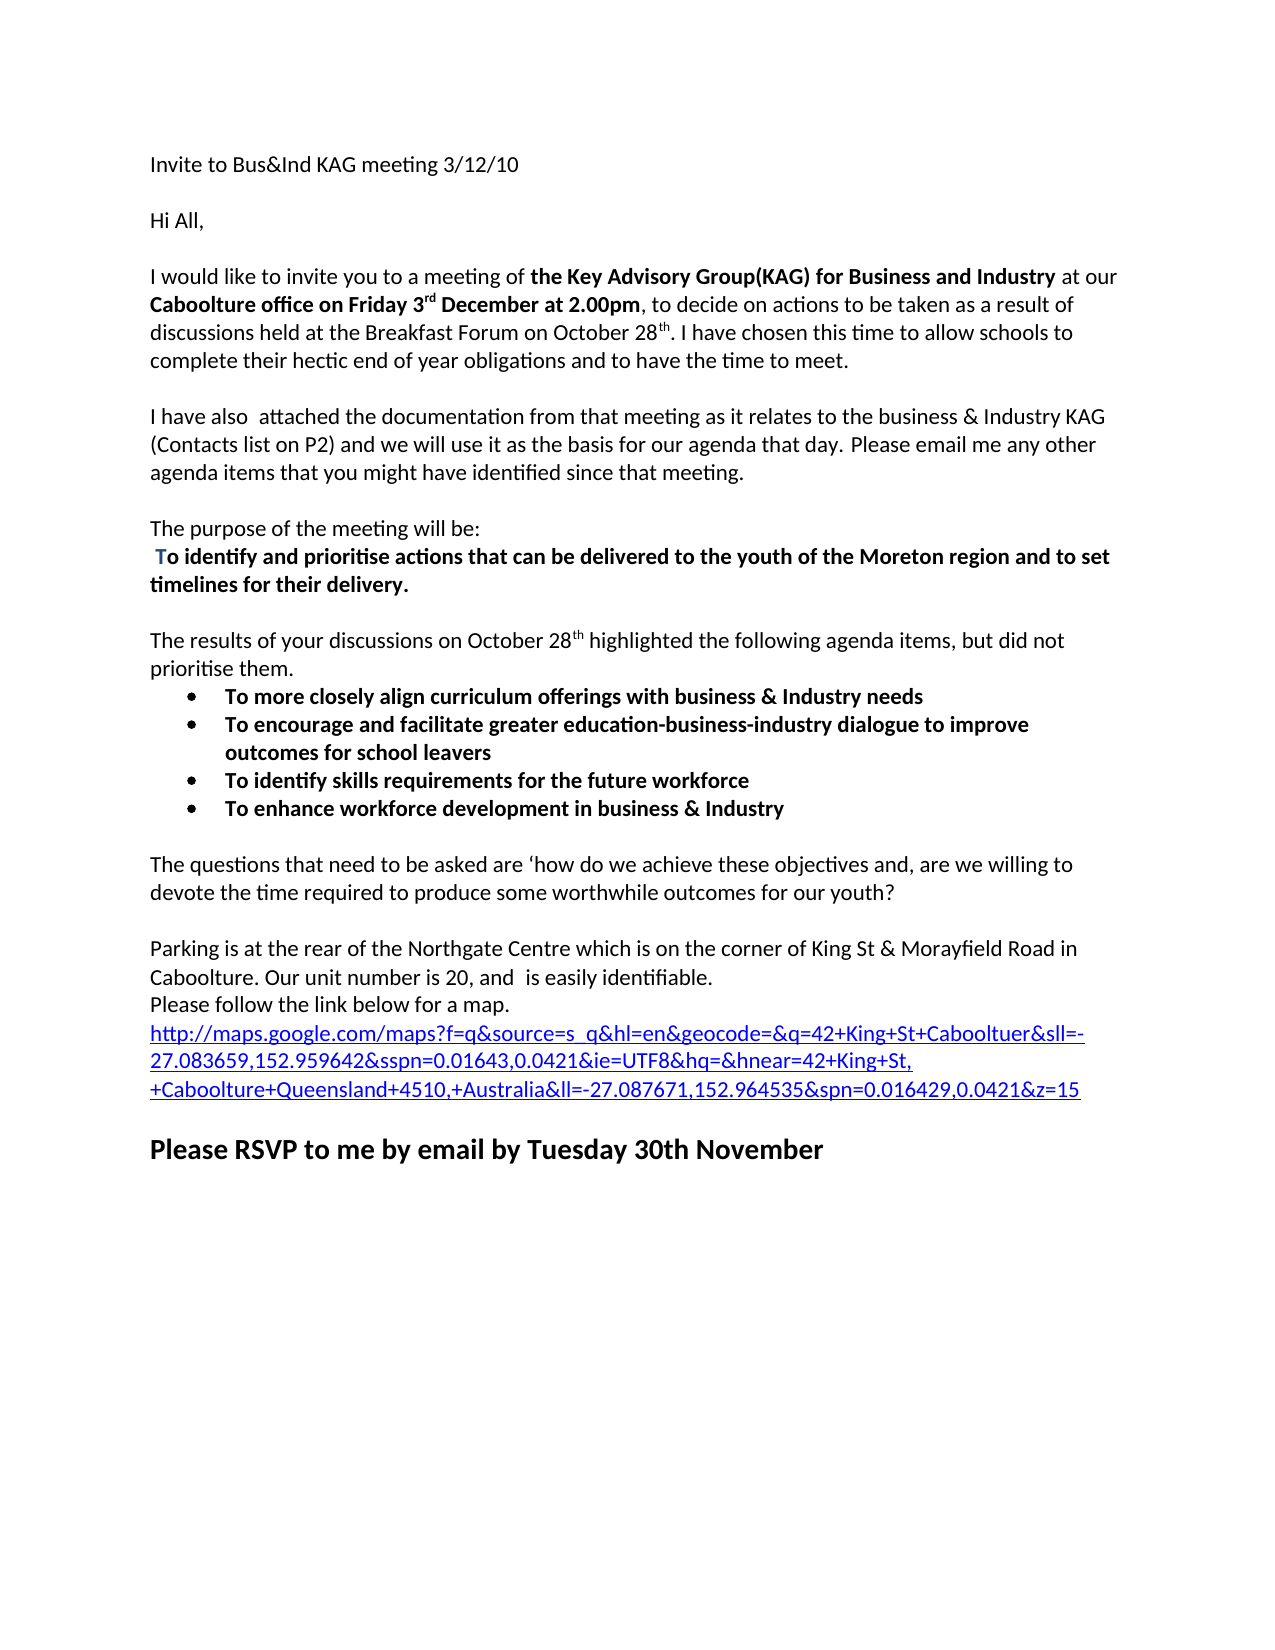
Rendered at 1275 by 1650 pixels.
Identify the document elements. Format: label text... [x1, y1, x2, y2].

text Parking is at the rear of the Northgate Centre which is on the corner of King St & Morayfield Road in Caboolture. Our unit number is 20, and is easily identifiable. [150, 934, 1125, 991]
list To identify skills requirements for the future workforce [187, 766, 1125, 794]
text I have also attached the documentation from that meeting as it relates to the business & Industry KAG (Contacts list on P2) and we will use it as the basis for our agenda that day. Please email me any other agenda items that you might have identified since that meeting. [150, 402, 1125, 486]
text Invite to Bus&Ind KAG meeting 3/12/10 [150, 150, 1125, 178]
text The results of your discussions on October 28th highlighted the following agenda items, but did not prioritise them. [150, 626, 1125, 682]
list To more closely align curriculum offerings with business & Industry needs [187, 682, 1125, 710]
text The questions that need to be asked are ‘how do we achieve these objectives and, are we willing to devote the time required to produce some worthwhile outcomes for our youth? [150, 851, 1125, 907]
text Please follow the link below for a map. [150, 991, 1125, 1019]
list To enhance workforce development in business & Industry [187, 794, 1125, 822]
text Please RSVP to me by email by Tuesday 30th November [150, 1131, 1125, 1166]
text To identify and prioritise actions that can be delivered to the youth of the Moreton region and to set timelines for their delivery. [150, 542, 1125, 598]
list To encourage and facilitate greater education-business-industry dialogue to improve outcomes for school leavers [187, 710, 1125, 766]
text http://maps.google.com/maps?f=q&source=s_q&hl=en&geocode=&q=42+King+St+Cabooltuer&sll=-27.083659,152.959642&sspn=0.01643,0.0421&ie=UTF8&hq=&hnear=42+King+St,+Caboolture+Queensland+4510,+Australia&ll=-27.087671,152.964535&spn=0.016429,0.0421&z=15 [150, 1019, 1125, 1103]
text Hi All, [150, 206, 1125, 234]
text I would like to invite you to a meeting of the Key Advisory Group(KAG) for Business and Industry at our Caboolture office on Friday 3rd December at 2.00pm, to decide on actions to be taken as a result of discussions held at the Breakfast Forum on October 28th. I have chosen this time to allow schools to complete their hectic end of year obligations and to have the time to meet. [150, 262, 1125, 374]
text The purpose of the meeting will be: [150, 514, 1125, 542]
